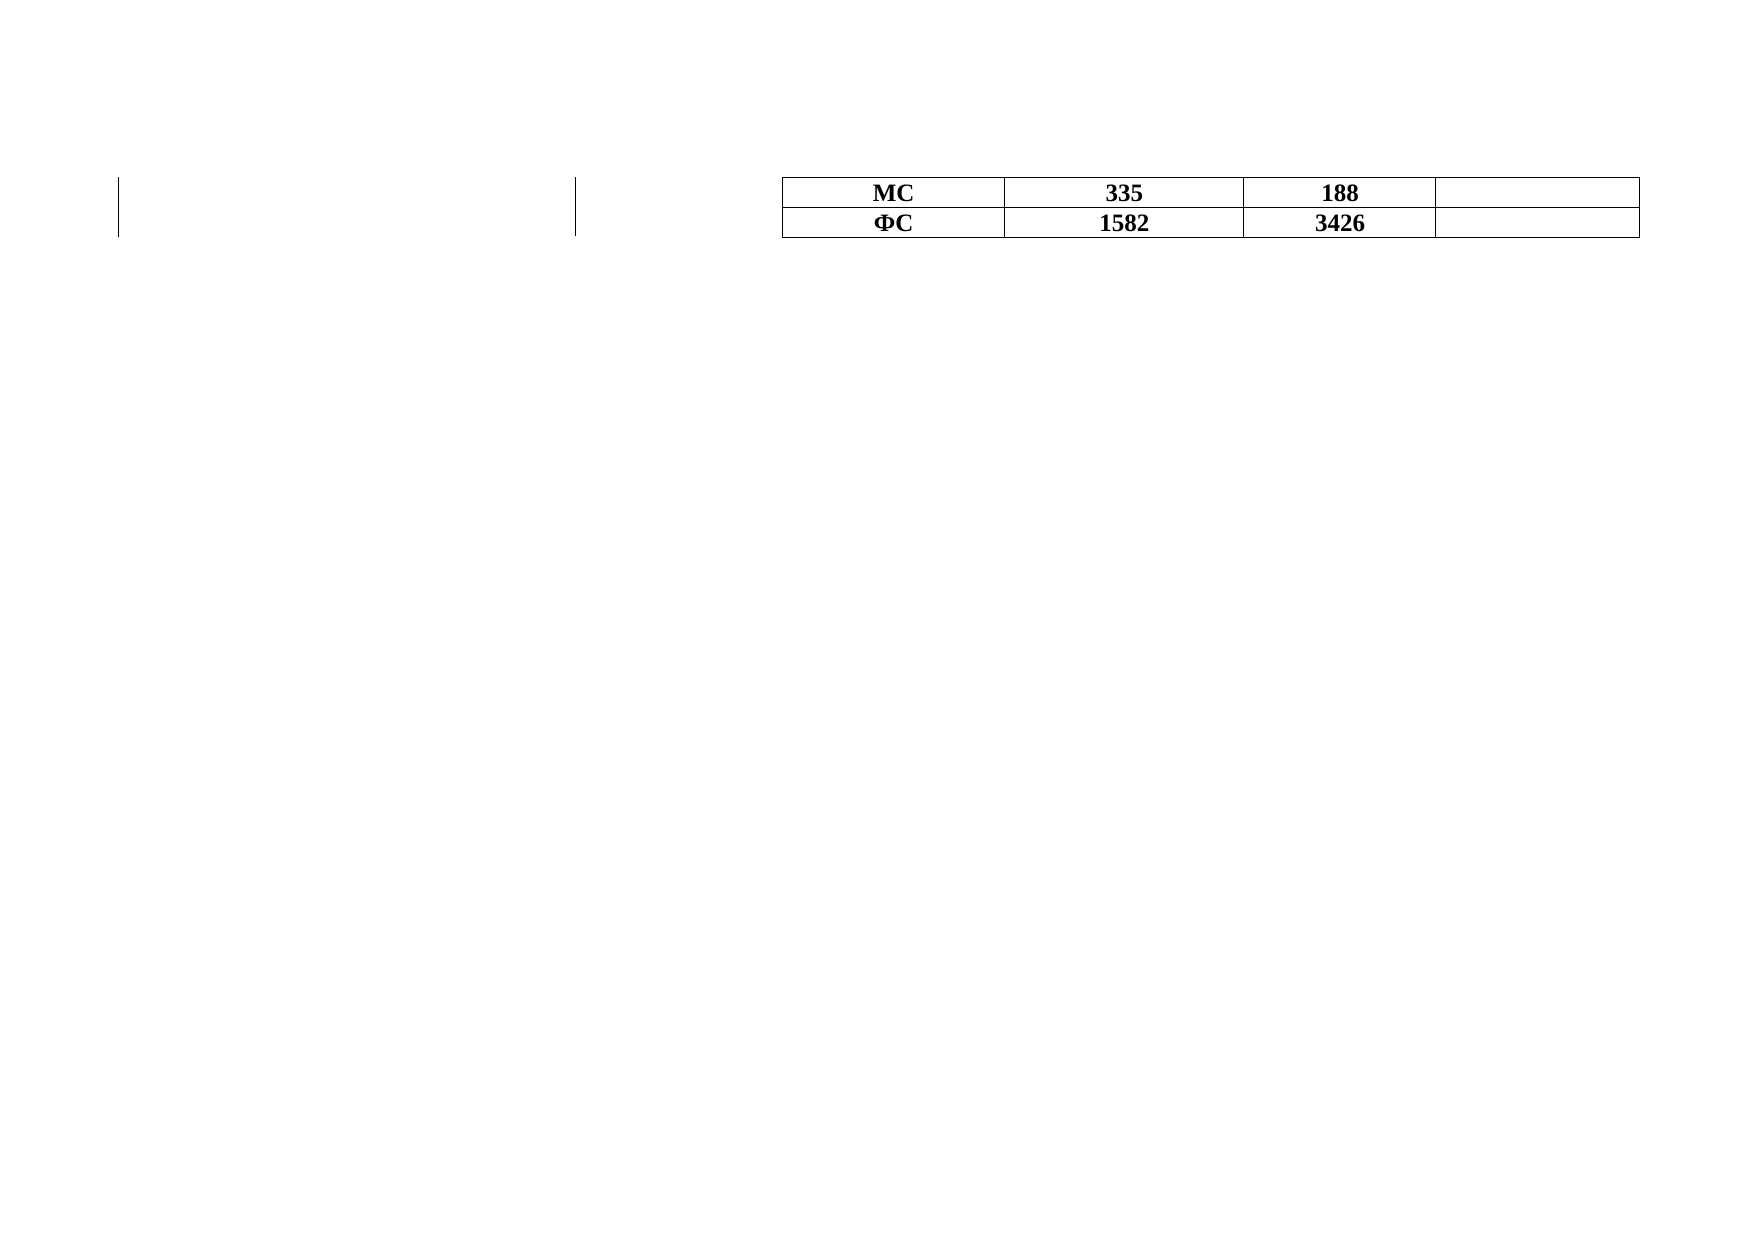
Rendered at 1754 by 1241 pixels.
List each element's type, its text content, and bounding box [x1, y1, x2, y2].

table_cell [1436, 178, 1639, 207]
table_cell МС [783, 178, 1004, 207]
table_cell 3426 [1244, 208, 1435, 237]
table_cell ФС [783, 208, 1004, 237]
table_cell 335 [1005, 178, 1243, 207]
table_cell 188 [1244, 178, 1435, 207]
table_cell 1582 [1005, 208, 1243, 237]
table_cell [1436, 208, 1639, 237]
